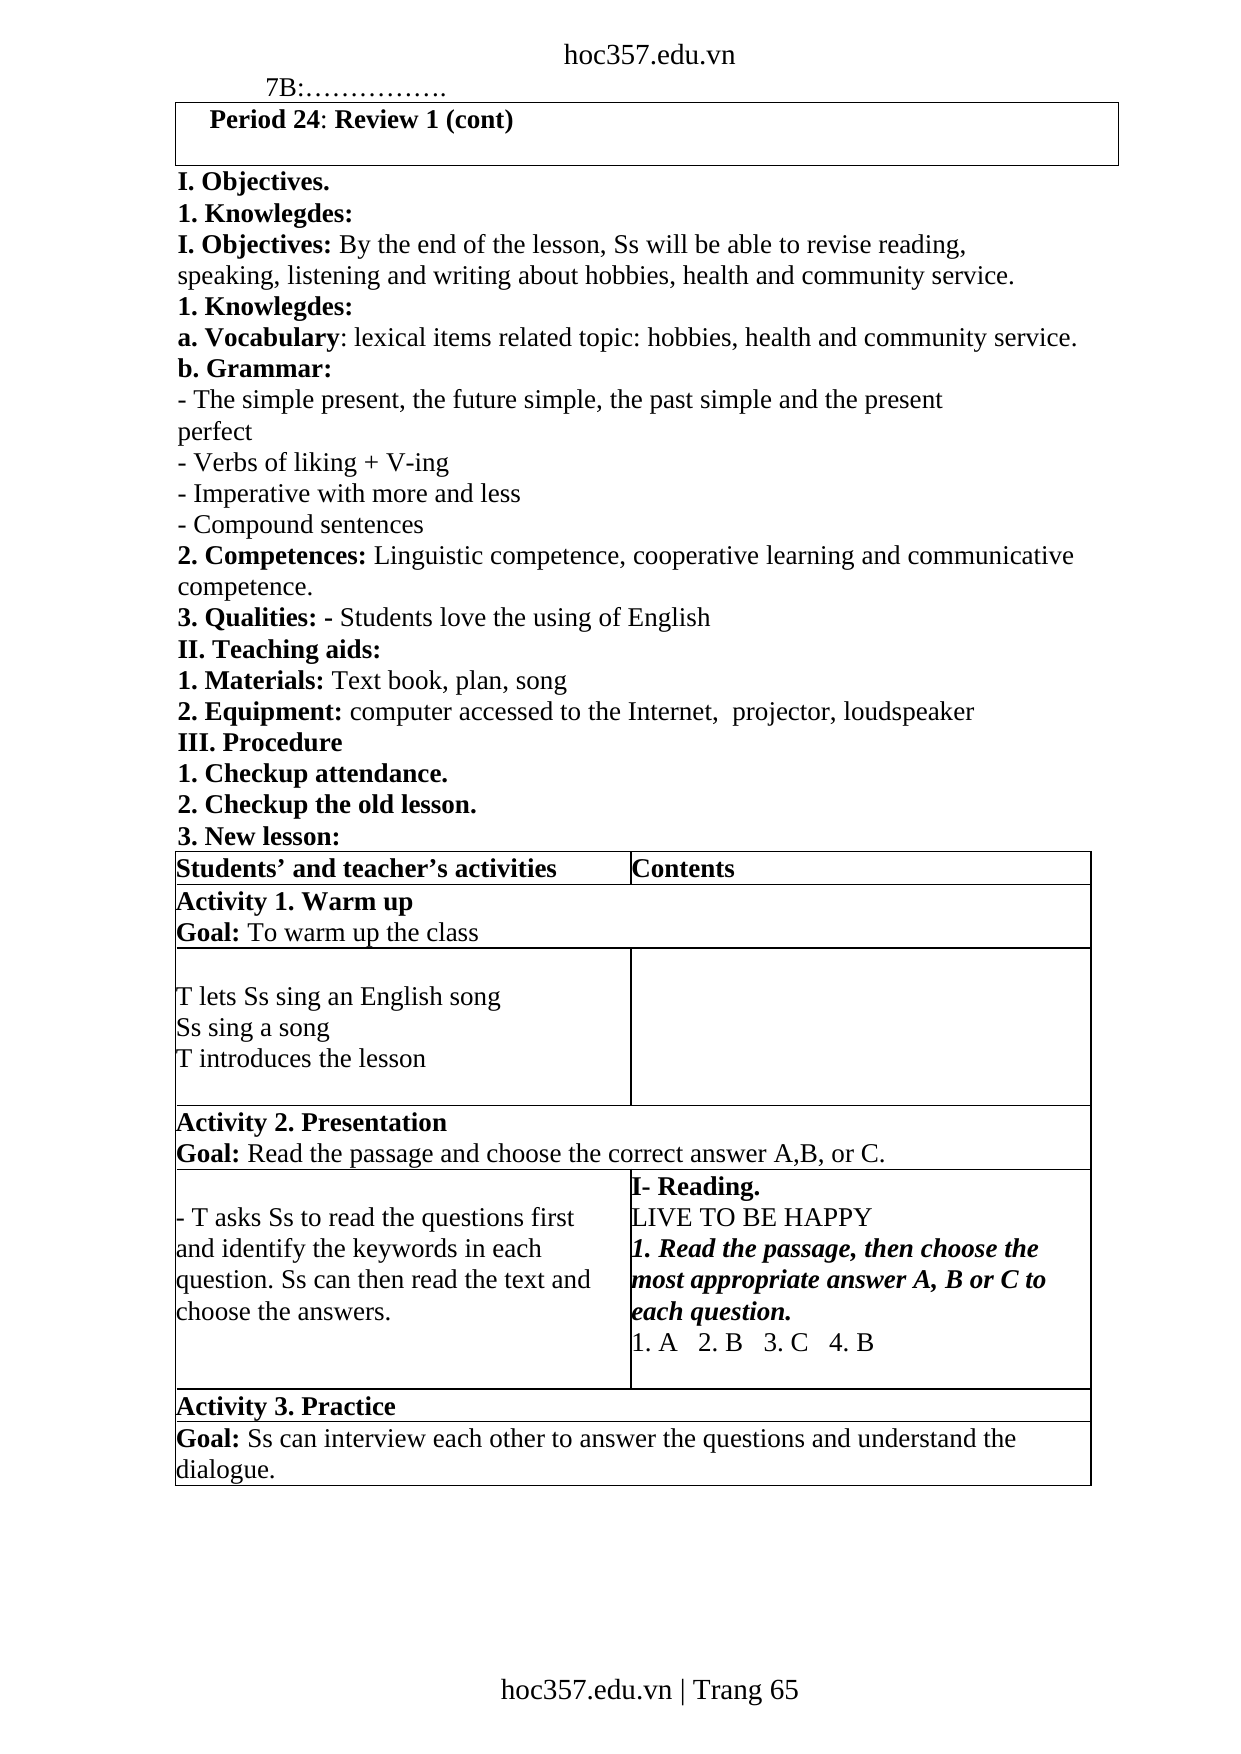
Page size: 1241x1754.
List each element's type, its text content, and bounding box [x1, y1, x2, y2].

text speaking,‌ ‌listening‌ ‌and‌ ‌writing‌ ‌about‌ ‌hobbies,‌ ‌health‌ ‌and‌ ‌community‌ ‌service.‌ ‌ ‌ [177, 259, 1122, 290]
text -‌ ‌Imperative‌ ‌with‌ ‌more‌ ‌and‌ ‌less‌ ‌ [177, 477, 1122, 508]
text 2.‌ ‌Competences:‌ ‌‌Linguistic‌ ‌competence,‌ ‌cooperative‌ ‌learning‌ ‌and‌ ‌communicative‌ ‌ [177, 539, 1122, 570]
text -‌ ‌The‌ ‌simple‌ ‌present,‌ ‌the‌ ‌future‌ ‌simple,‌ ‌the‌ ‌past‌ ‌simple‌ ‌and‌ ‌the‌ ‌present‌ ‌ [177, 383, 1122, 415]
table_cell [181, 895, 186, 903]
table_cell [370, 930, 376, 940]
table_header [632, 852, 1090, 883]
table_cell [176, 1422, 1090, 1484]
text perfect‌ ‌ ‌ [177, 415, 1122, 446]
text I.‌ ‌Objectives.‌ ‌ [177, 166, 1122, 197]
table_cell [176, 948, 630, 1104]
text competence.‌ ‌ [177, 570, 1122, 602]
text 1.‌ ‌Materials:‌ ‌‌Text‌ ‌book,‌ ‌plan,‌ ‌song‌ ‌ [177, 664, 1122, 695]
text 1.‌ ‌Knowlegdes:‌ ‌ [177, 290, 1122, 321]
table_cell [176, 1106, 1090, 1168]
text a.‌ ‌Vocabulary‌:‌ ‌lexical‌ ‌items‌ ‌related‌‌ ‌‌topic:‌‌ ‌‌hobbies,‌ ‌health‌ ‌and‌ ‌community‌ ‌service.‌ ‌ [177, 321, 1122, 352]
text 1.‌ ‌Knowlegdes:‌ ‌ [177, 197, 1122, 228]
text 3.‌ ‌Qualities:‌ ‌-‌ ‌‌Students‌ ‌love‌ ‌the‌ ‌using‌ ‌of‌ ‌English‌ ‌ ‌ [177, 602, 1122, 633]
text -‌ ‌Verbs‌ ‌of‌ ‌liking‌ ‌+‌ ‌V-ing‌ ‌ [177, 446, 1122, 477]
text I.‌ ‌Objectives:‌ ‌‌By‌ ‌the‌ ‌end‌ ‌of‌ ‌the‌ ‌lesson,‌ ‌Ss‌ ‌will‌ ‌be‌ ‌able‌ ‌to‌ ‌revise‌ ‌reading,‌ ‌ [177, 228, 1122, 259]
text 1.‌ ‌Checkup‌ ‌attendance.‌ ‌ [177, 757, 1122, 788]
text 2.‌ ‌Checkup‌ ‌the‌ ‌old‌ ‌lesson.‌ ‌ [177, 788, 1122, 819]
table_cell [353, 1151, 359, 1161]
text b.‌‌ ‌‌Grammar:‌ ‌ ‌ [177, 352, 1122, 383]
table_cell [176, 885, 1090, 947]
text ‌7B:…………….‌ ‌ [177, 71, 1122, 102]
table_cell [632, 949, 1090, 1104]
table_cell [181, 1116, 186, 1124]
text II.‌ ‌Teaching‌ ‌aids:‌ ‌ [177, 633, 1122, 664]
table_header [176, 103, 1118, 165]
text 3.‌ ‌New‌ ‌lesson:‌ ‌ [177, 819, 1122, 851]
text 2.‌ ‌Equipment:‌ ‌‌computer‌ ‌accessed‌ ‌to‌ ‌the‌ ‌Internet,‌ ‌projector,‌ ‌loudspeaker‌ ‌ [177, 695, 1122, 726]
text -‌ ‌Compound‌ ‌sentences‌ ‌ [177, 508, 1122, 539]
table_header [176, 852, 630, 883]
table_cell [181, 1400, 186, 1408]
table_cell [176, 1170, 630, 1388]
text III.‌ ‌Procedure‌ ‌ [177, 726, 1122, 757]
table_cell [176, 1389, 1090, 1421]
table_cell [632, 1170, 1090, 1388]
